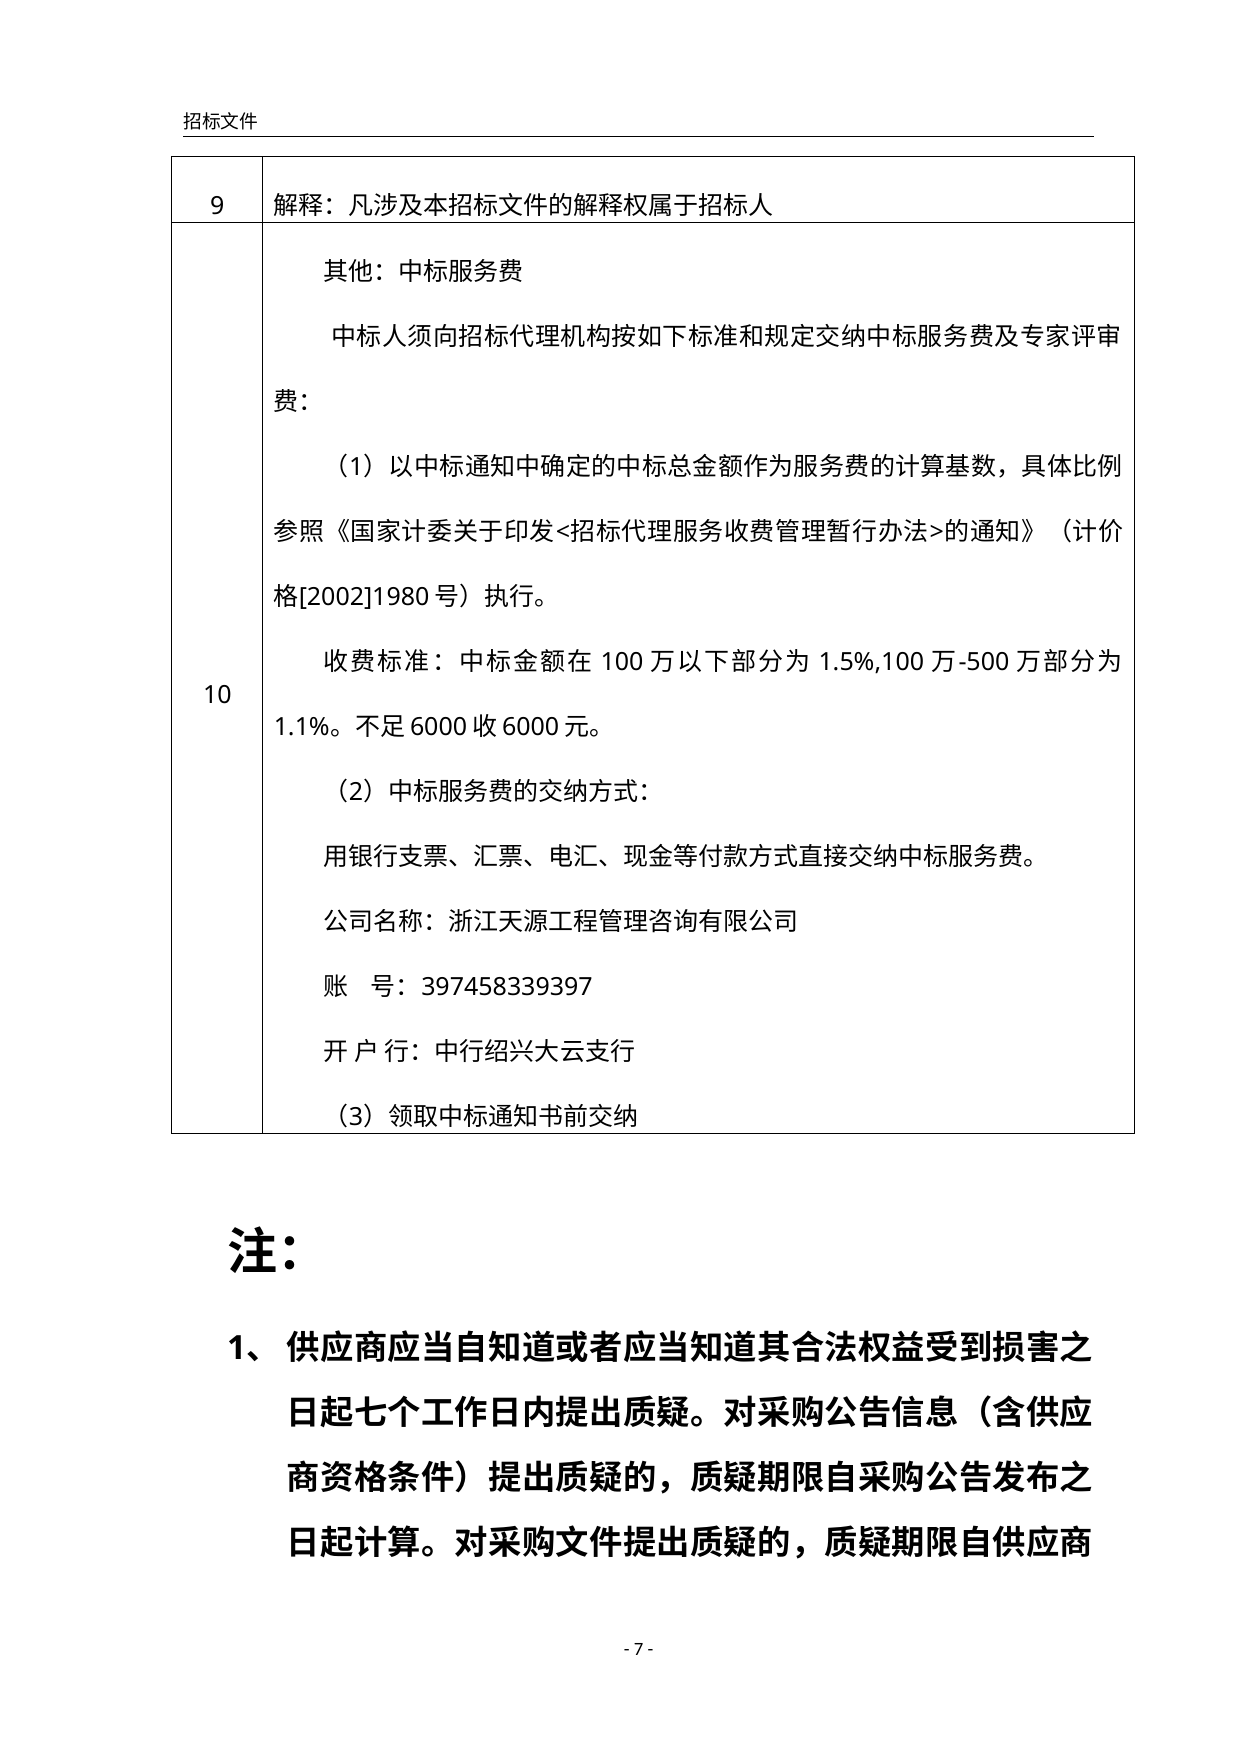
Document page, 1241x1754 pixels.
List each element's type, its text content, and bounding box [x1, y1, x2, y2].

table_cell 其他：中标服务费 中标人须向招标代理机构按如下标准和规定交纳中标服务费及专家评审费： （1）以中标通知中确定的中标总金额作为服务费的计算基数，具体比例参照《国家计委关于印发<招标代理服务收费管理暂行办法>的通知》（计价格[2002]1980号）执行。 收费标准：中标金额在100万以下部分为1.5%,100万-500万部分为1.1%。不足6000收6000元。 （2）中标服务费的交纳方式： 用银行支票、汇票、电汇、现金等付款方式直接交纳中标服务费。 公司名称：浙江天源工程管理咨询有限公司 账 号：397458339397 开 户 行：中行绍兴大云支行 （3）领取中标通知书前交纳 [263, 223, 1134, 1133]
table_cell 解释：凡涉及本招标文件的解释权属于招标人 [263, 157, 1134, 222]
table_cell 9 [172, 157, 262, 222]
text 注： [227, 1199, 1094, 1296]
table_cell 10 [172, 223, 262, 1133]
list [227, 1313, 1094, 1573]
